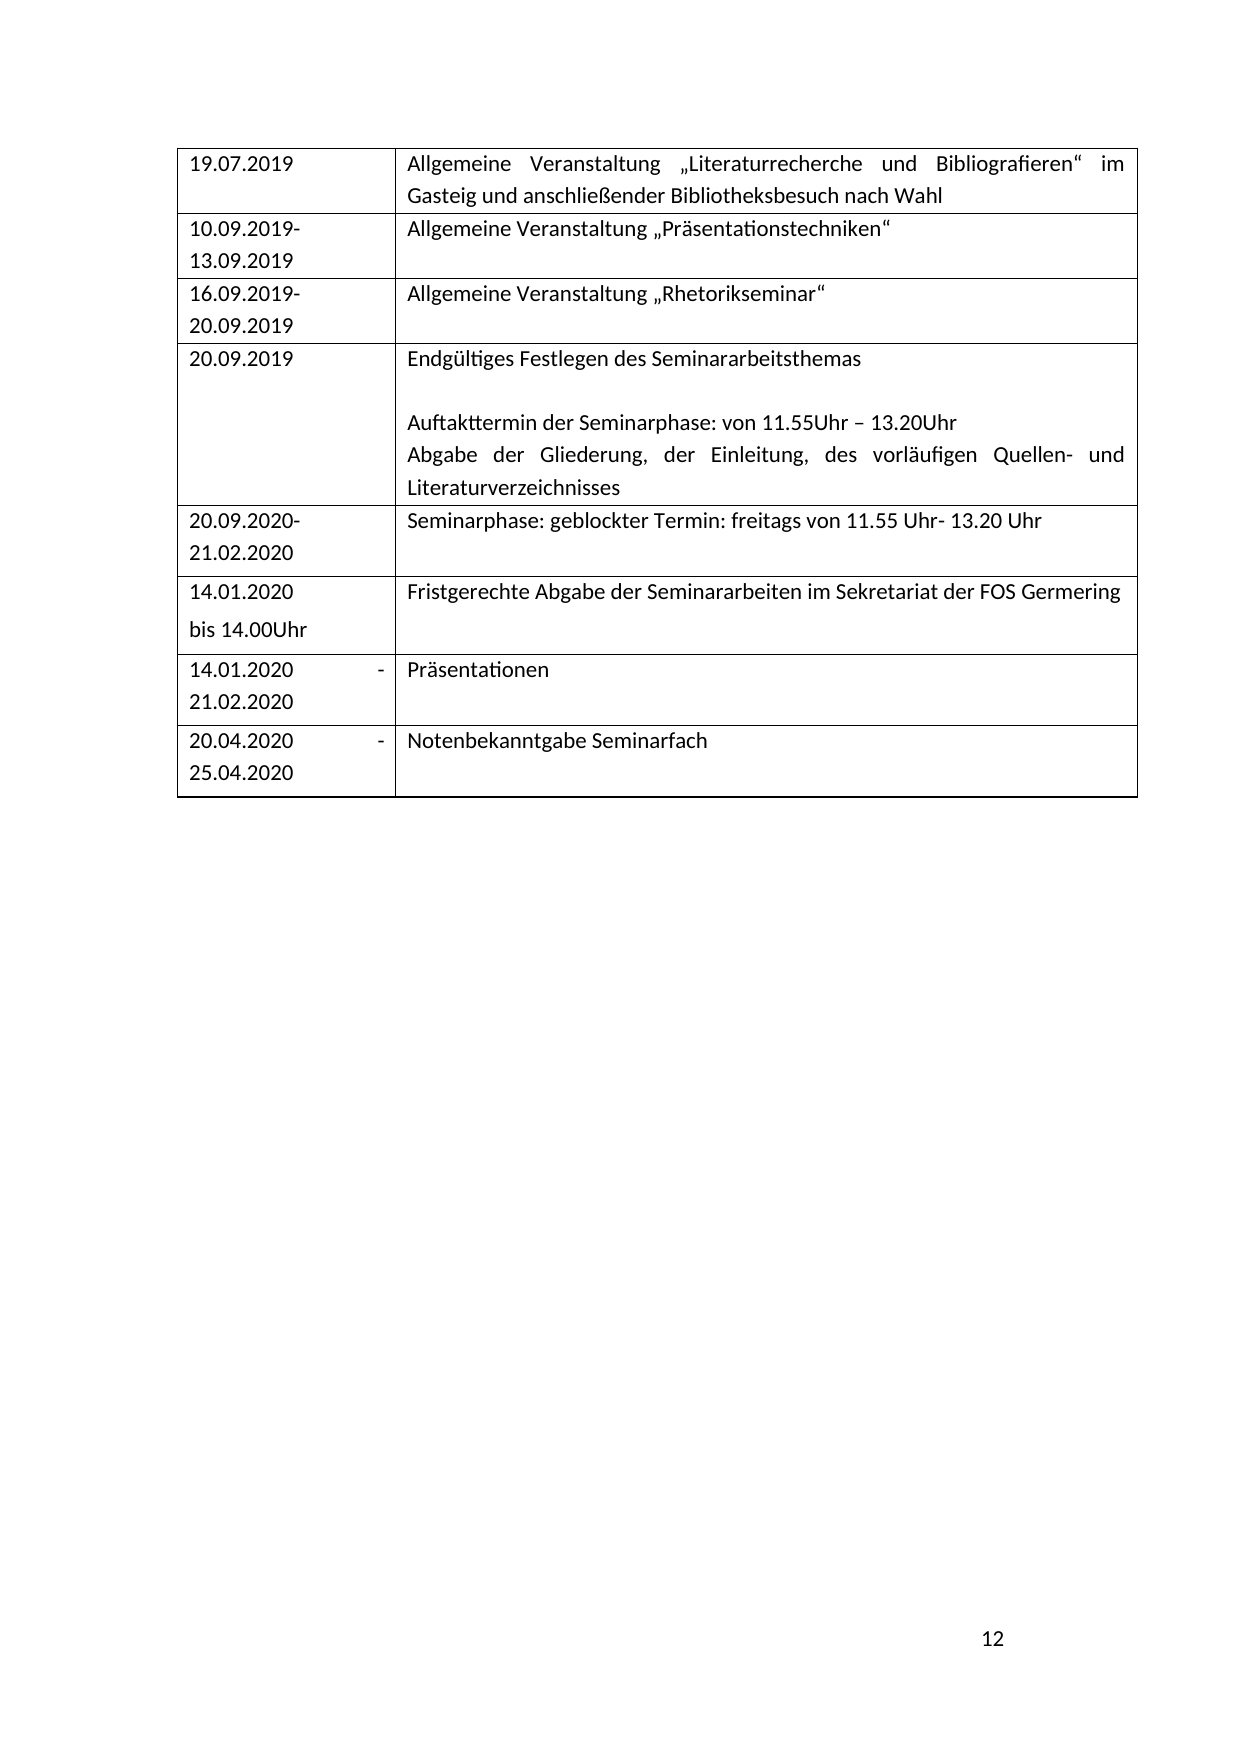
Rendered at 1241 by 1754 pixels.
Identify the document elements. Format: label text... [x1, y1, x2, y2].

table_cell 14.01.2020 -21.02.2020 [178, 655, 395, 725]
table_cell Endgültiges Festlegen des Seminararbeitsthemas Auftakttermin der Seminarphase: von 11.55Uhr – 13.20Uhr Abgabe der Gliederung, der Einleitung, des vorläufigen Quellen- und Literaturverzeichnisses [396, 344, 1137, 505]
table_cell 19.07.2019 [178, 149, 395, 213]
table_cell Seminarphase: geblockter Termin: freitags von 11.55 Uhr- 13.20 Uhr [396, 506, 1137, 576]
table_cell Allgemeine Veranstaltung „Präsentationstechniken“ [396, 214, 1137, 278]
table_cell Allgemeine Veranstaltung „Rhetorikseminar“ [396, 279, 1137, 343]
table_cell Präsentationen [396, 655, 1137, 725]
table_cell 20.04.2020 -25.04.2020 [178, 726, 395, 796]
table_cell Fristgerechte Abgabe der Seminararbeiten im Sekretariat der FOS Germering [396, 577, 1137, 654]
table_cell 20.09.2019 [178, 344, 395, 505]
table_cell Allgemeine Veranstaltung „Literaturrecherche und Bibliografieren“ im Gasteig und anschließender Bibliotheksbesuch nach Wahl [396, 149, 1137, 213]
table_cell 16.09.2019-20.09.2019 [178, 279, 395, 343]
table_cell 20.09.2020- 21.02.2020 [178, 506, 395, 576]
table_cell 10.09.2019-13.09.2019 [178, 214, 395, 278]
table_cell Notenbekanntgabe Seminarfach [396, 726, 1137, 796]
table_cell 14.01.2020 bis 14.00Uhr [178, 577, 395, 654]
